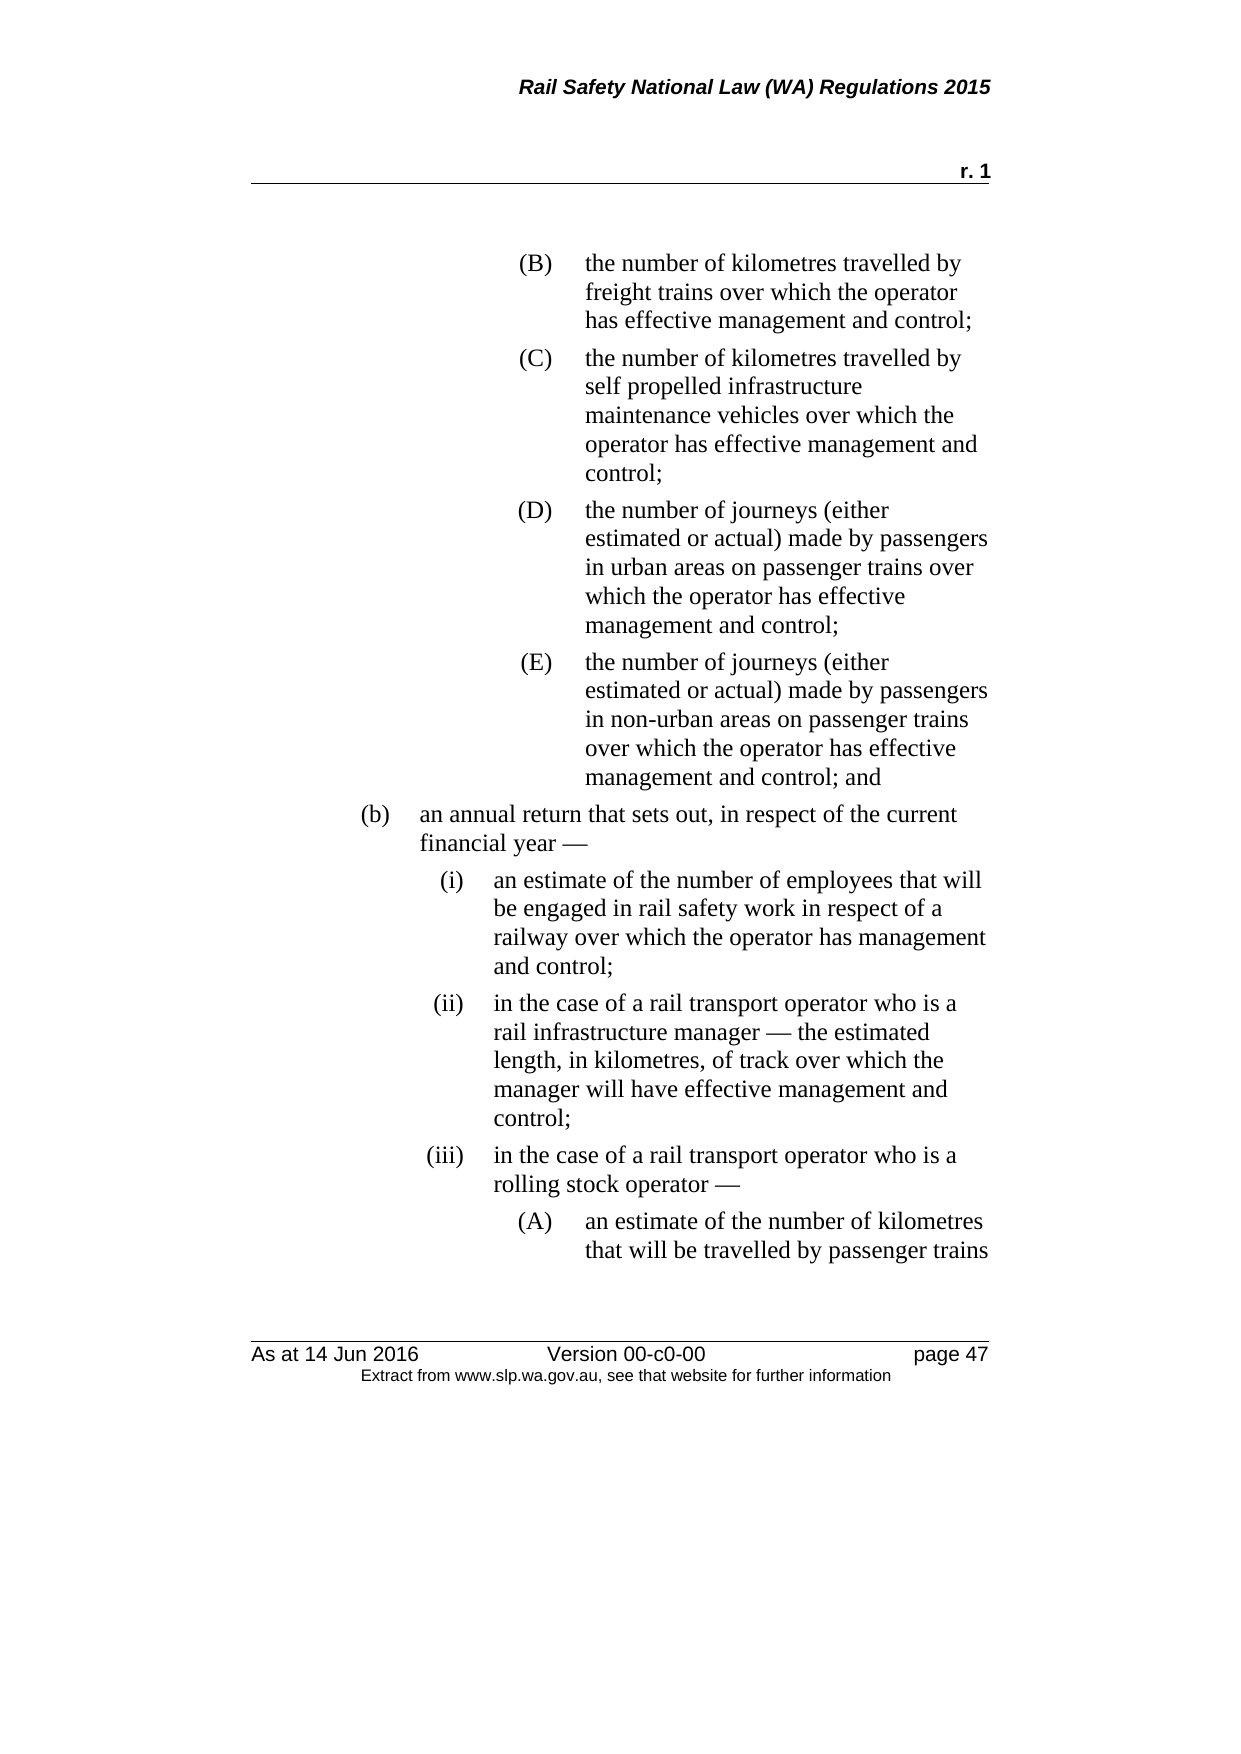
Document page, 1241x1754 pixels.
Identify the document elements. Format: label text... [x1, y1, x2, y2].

text (C) the number of kilometres travelled by self propelled infrastructure maintenance vehicles over which the operator has effective management and control; [251, 343, 989, 486]
text (b) an annual return that sets out, in respect of the current financial year — [251, 799, 989, 856]
text (i) an estimate of the number of employees that will be engaged in rail safety work in respect of a railway over which the operator has management and control; [251, 865, 989, 980]
text (B) the number of kilometres travelled by freight trains over which the operator has effective management and control; [251, 248, 989, 334]
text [251, 1206, 989, 1263]
text (iii) in the case of a rail transport operator who is a rolling stock operator — [251, 1140, 989, 1198]
text (ii) in the case of a rail transport operator who is a rail infrastructure manager — the estimated length, in kilometres, of track over which the manager will have effective management and control; [251, 988, 989, 1132]
text (D) the number of journeys (either estimated or actual) made by passengers in urban areas on passenger trains over which the operator has effective management and control; [251, 495, 989, 638]
text (E) the number of journeys (either estimated or actual) made by passengers in non-urban areas on passenger trains over which the operator has effective management and control; and [251, 647, 989, 791]
